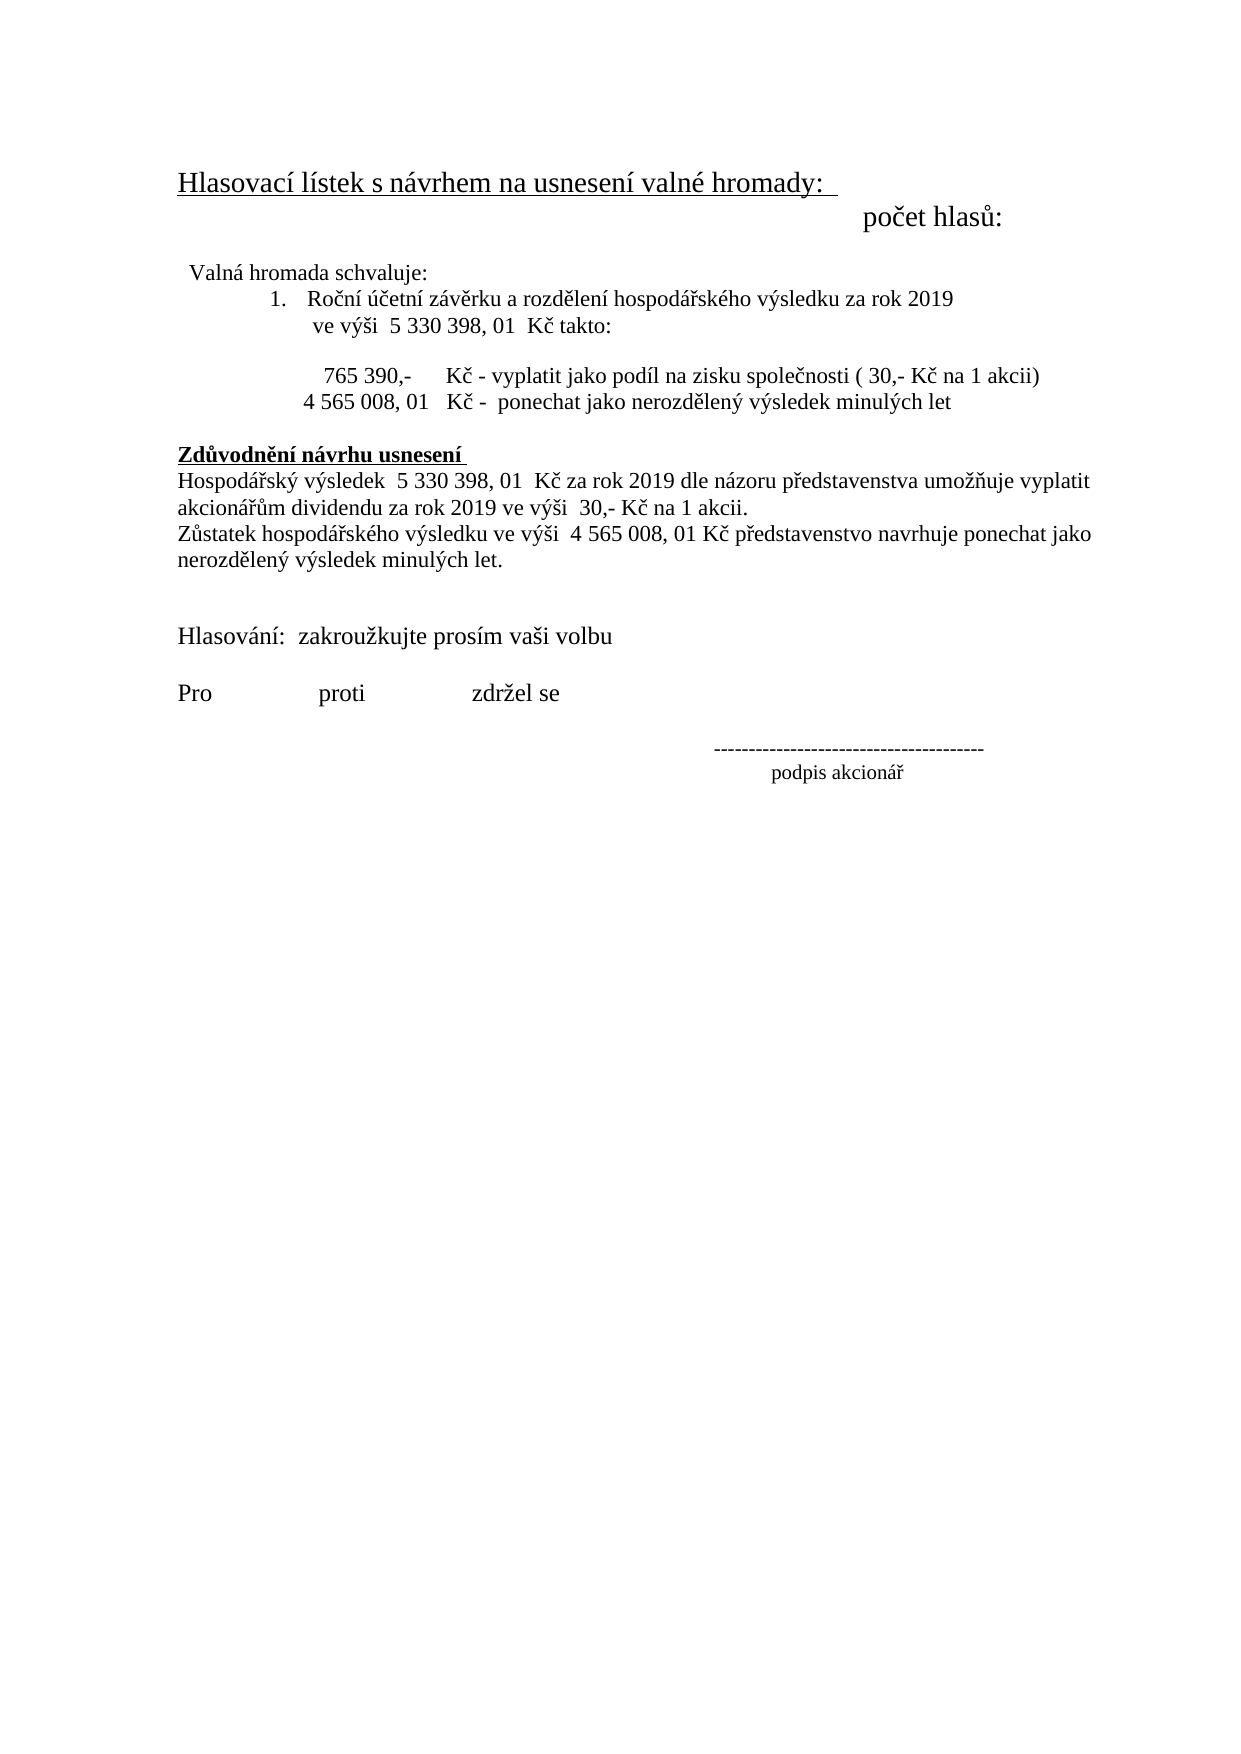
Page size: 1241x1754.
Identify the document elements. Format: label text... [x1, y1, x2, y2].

text počet hlasů: [177, 199, 1122, 233]
text Zdůvodnění návrhu usnesení [177, 441, 1122, 467]
text 765 390,- Kč - vyplatit jako podíl na zisku společnosti ( 30,- Kč na 1 akcii) [318, 362, 1122, 388]
list Roční účetní závěrku a rozdělení hospodářského výsledku za rok 2019 [269, 285, 1122, 312]
text Hlasování: zakroužkujte prosím vaši volbu [177, 621, 1122, 650]
text Valná hromada schvaluje: [177, 259, 1122, 285]
text ve výši 5 330 398, 01 Kč takto: [307, 312, 1122, 338]
text 4 565 008, 01 Kč - ponechat jako nerozdělený výsledek minulých let [177, 388, 1122, 415]
text Hlasovací lístek s návrhem na usnesení valné hromady: [177, 166, 1122, 199]
text Zůstatek hospodářského výsledku ve výši 4 565 008, 01 Kč představenstvo navrhuje ponechat jako nerozdělený výsledek minulých let. [177, 520, 1122, 573]
text --------------------------------------- [177, 736, 1122, 760]
text Hospodářský výsledek 5 330 398, 01 Kč za rok 2019 dle názoru představenstva umožňuje vyplatit akcionářům dividendu za rok 2019 ve výši 30,- Kč na 1 akcii. [177, 467, 1122, 520]
text Pro proti zdržel se [177, 678, 1122, 707]
text podpis akcionář [177, 760, 1122, 784]
